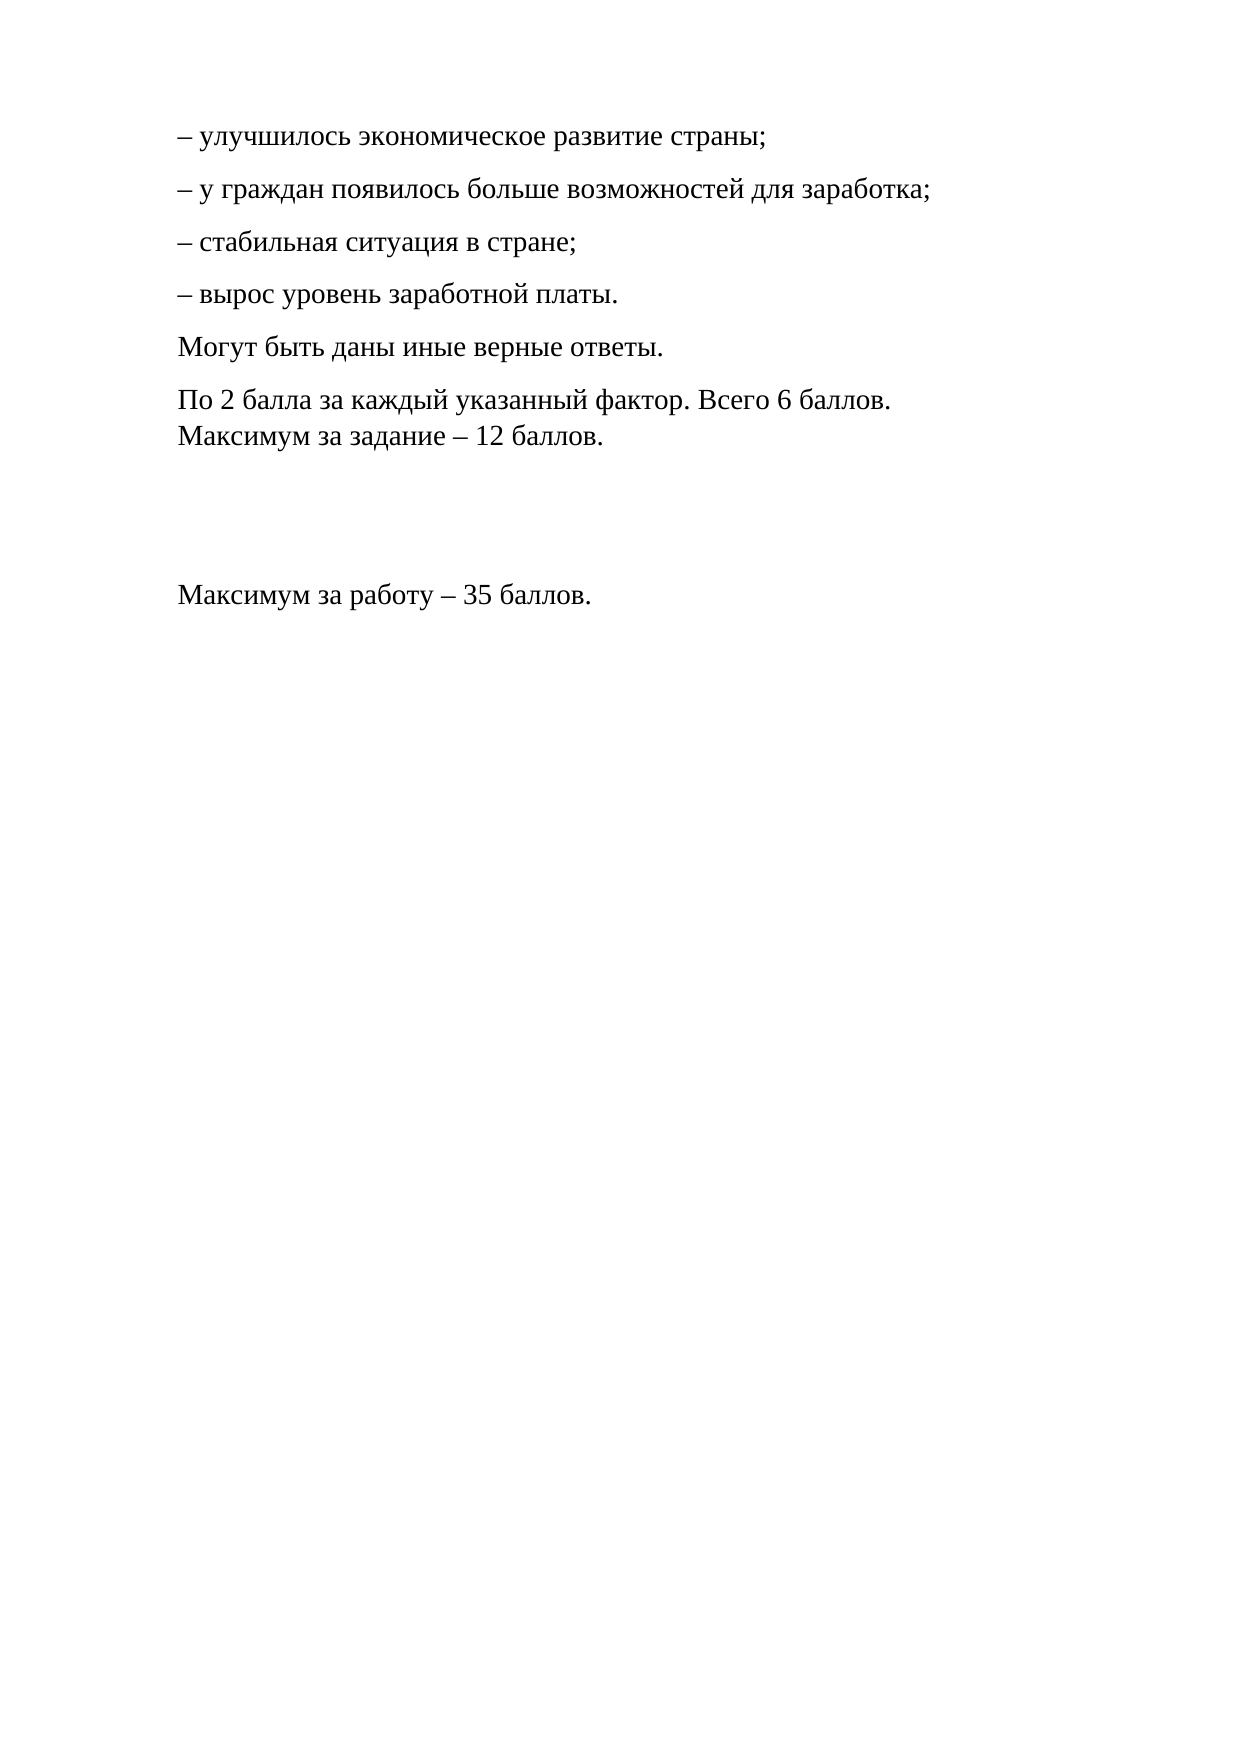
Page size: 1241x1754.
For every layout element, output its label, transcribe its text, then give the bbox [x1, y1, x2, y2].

text Могут быть даны иные верные ответы. [177, 329, 1152, 363]
text По 2 балла за каждый указанный фактор. Всего 6 баллов. Максимум за задание – 12 баллов. [177, 382, 1152, 452]
text – стабильная ситуация в стране; [177, 224, 1152, 257]
text – у граждан появилось больше возможностей для заработка; [177, 171, 1152, 204]
text – вырос уровень заработной платы. [177, 277, 1152, 310]
text Максимум за работу – 35 баллов. [177, 577, 1152, 610]
text – улучшилось экономическое развитие страны; [177, 118, 1152, 152]
